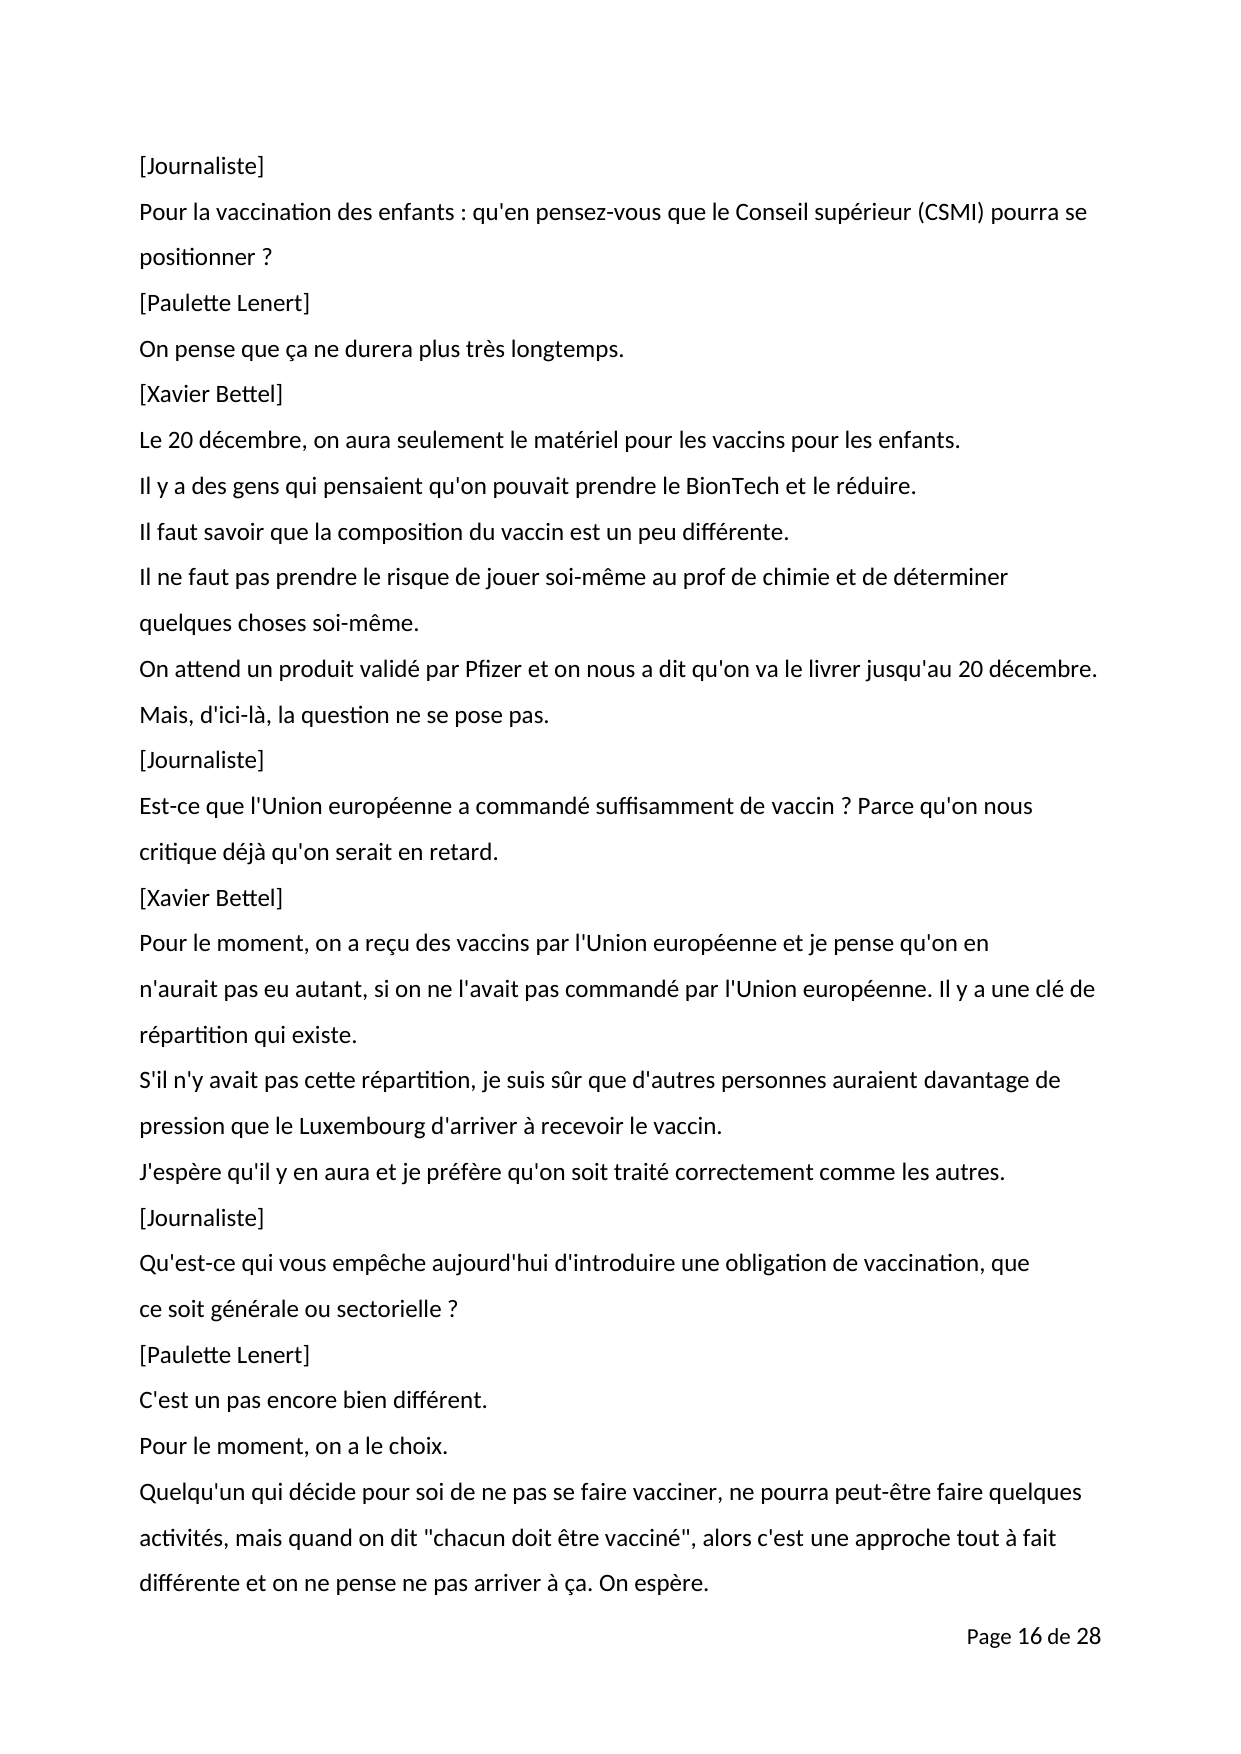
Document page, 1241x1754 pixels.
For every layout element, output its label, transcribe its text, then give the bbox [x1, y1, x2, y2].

text [Journaliste] [139, 744, 1101, 775]
text J'espère qu'il y en aura et je préfère qu'on soit traité correctement comme les autres. [139, 1156, 1101, 1187]
text [Journaliste] [139, 1202, 1101, 1232]
text Pour la vaccination des enfants : qu'en pensez-vous que le Conseil supérieur (CSMI) pourra se positionner ? [139, 196, 1101, 272]
text Pour le moment, on a reçu des vaccins par l'Union européenne et je pense qu'on en n'aurait pas eu autant, si on ne l'avait pas commandé par l'Union européenne. Il y a une clé de répartition qui existe. [139, 927, 1101, 1049]
text Il ne faut pas prendre le risque de jouer soi-même au prof de chimie et de déterminer quelques choses soi-même. [139, 562, 1101, 638]
text Pour le moment, on a le choix. [139, 1430, 1101, 1461]
text Quelqu'un qui décide pour soi de ne pas se faire vacciner, ne pourra peut-être faire quelques activités, mais quand on dit "chacun doit être vacciné", alors c'est une approche tout à fait différente et on ne pense ne pas arriver à ça. On espère. [139, 1476, 1101, 1598]
text Est-ce que l'Union européenne a commandé suffisamment de vaccin ? Parce qu'on nous critique déjà qu'on serait en retard. [139, 790, 1101, 866]
text Il faut savoir que la composition du vaccin est un peu différente. [139, 516, 1101, 546]
text Il y a des gens qui pensaient qu'on pouvait prendre le BionTech et le réduire. [139, 470, 1101, 501]
text [Xavier Bettel] [139, 379, 1101, 409]
text S'il n'y avait pas cette répartition, je suis sûr que d'autres personnes auraient davantage de pression que le Luxembourg d'arriver à recevoir le vaccin. [139, 1064, 1101, 1141]
text C'est un pas encore bien différent. [139, 1385, 1101, 1415]
text [Xavier Bettel] [139, 882, 1101, 912]
text [Journaliste] [139, 150, 1101, 181]
text [Paulette Lenert] [139, 1339, 1101, 1369]
text [Paulette Lenert] [139, 287, 1101, 318]
text On pense que ça ne durera plus très longtemps. [139, 333, 1101, 363]
text Qu'est-ce qui vous empêche aujourd'hui d'introduire une obligation de vaccination, que ce soit générale ou sectorielle ? [139, 1247, 1101, 1324]
text On attend un produit validé par Pfizer et on nous a dit qu'on va le livrer jusqu'au 20 décembre. [139, 653, 1101, 683]
text Mais, d'ici-là, la question ne se pose pas. [139, 699, 1101, 729]
text Le 20 décembre, on aura seulement le matériel pour les vaccins pour les enfants. [139, 424, 1101, 455]
